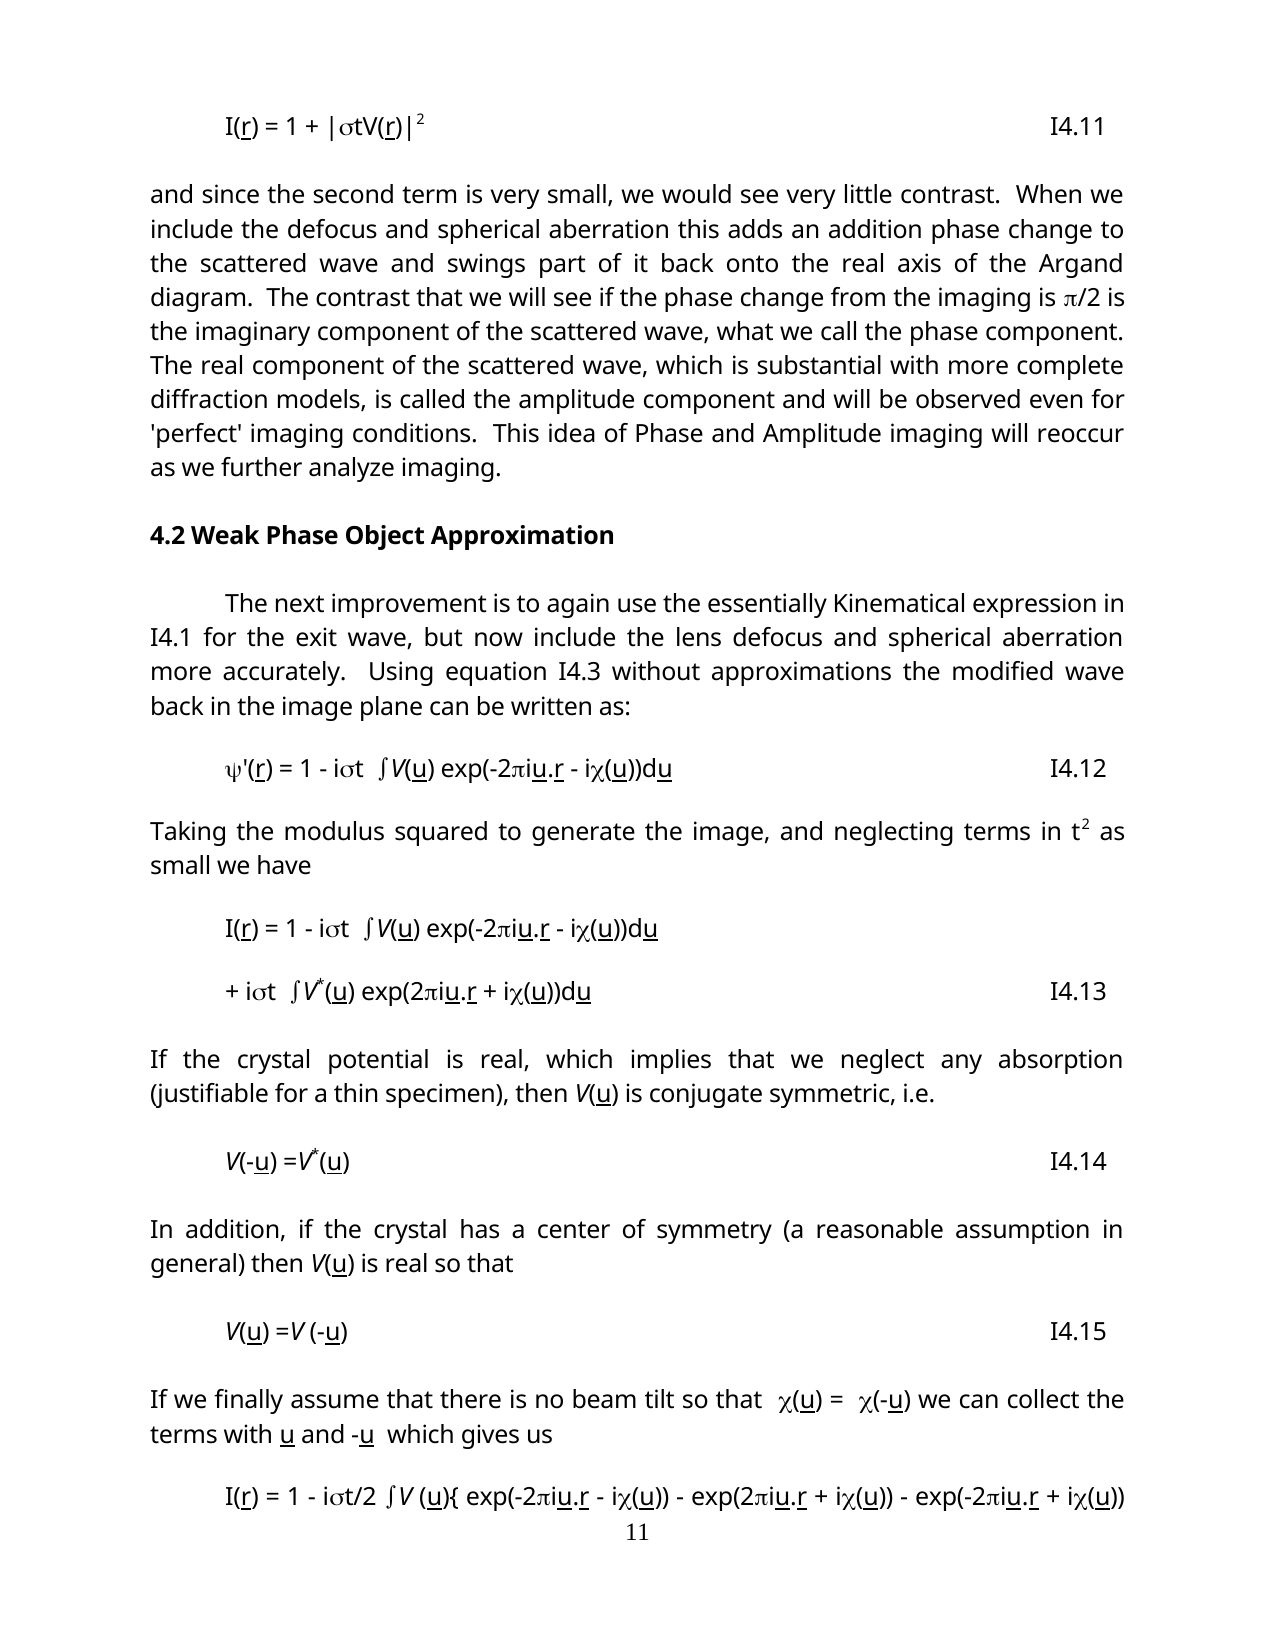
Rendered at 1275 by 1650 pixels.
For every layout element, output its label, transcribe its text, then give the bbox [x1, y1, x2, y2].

text Taking the modulus squared to generate the image, and neglecting terms in t2 as small we have [150, 814, 1125, 882]
text + it V*(u) exp(2iu.r + i(u))du I4.13 [150, 973, 1125, 1007]
text V(u) =V (-u) I4.15 [150, 1314, 1125, 1348]
text I(r) = 1 - it V(u) exp(-2iu.r - i(u))du [150, 911, 1125, 945]
text V(-u) =V*(u) I4.14 [150, 1144, 1125, 1178]
text I(r) = 1 + |tV(r)|2 I4.11 [150, 109, 1125, 143]
text '(r) = 1 - it V(u) exp(-2iu.r - i(u))du I4.12 [150, 751, 1125, 785]
text In addition, if the crystal has a center of symmetry (a reasonable assumption in general) then V(u) is real so that [150, 1212, 1125, 1280]
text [150, 1479, 1125, 1513]
text If we finally assume that there is no beam tilt so that (u) = (-u) we can collect the terms with u and -u which gives us [150, 1382, 1125, 1450]
text and since the second term is very small, we would see very little contrast. When we include the defocus and spherical aberration this adds an addition phase change to the scattered wave and swings part of it back onto the real axis of the Argand diagram. The contrast that we will see if the phase change from the imaging is /2 is the imaginary component of the scattered wave, what we call the phase component. The real component of the scattered wave, which is substantial with more complete diffraction models, is called the amplitude component and will be observed even for 'perfect' imaging conditions. This idea of Phase and Amplitude imaging will reoccur as we further analyze imaging. [150, 177, 1125, 484]
text The next improvement is to again use the essentially Kinematical expression in I4.1 for the exit wave, but now include the lens defocus and spherical aberration more accurately. Using equation I4.3 without approximations the modified wave back in the image plane can be written as: [150, 586, 1125, 722]
text If the crystal potential is real, which implies that we neglect any absorption (justifiable for a thin specimen), then V(u) is conjugate symmetric, i.e. [150, 1042, 1125, 1110]
text 4.2 Weak Phase Object Approximation [150, 518, 1125, 552]
